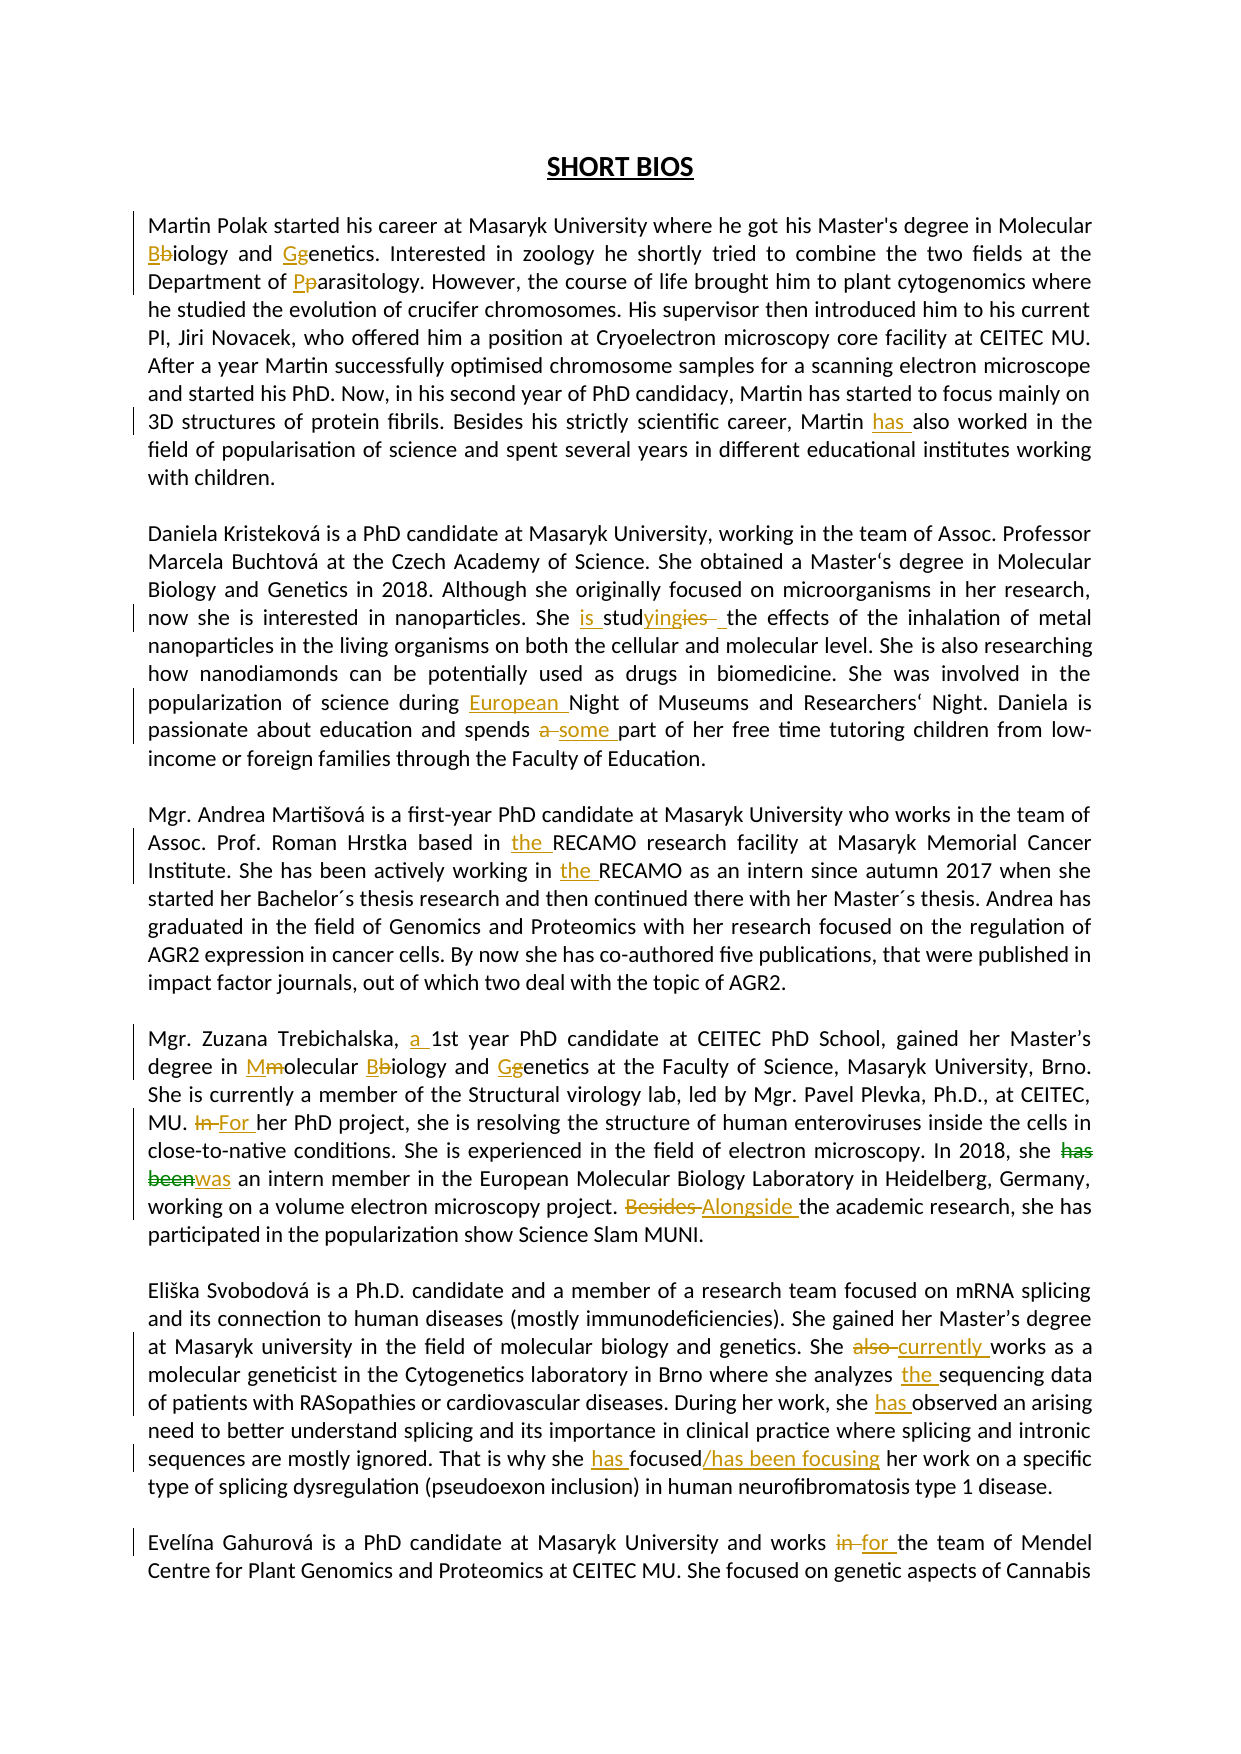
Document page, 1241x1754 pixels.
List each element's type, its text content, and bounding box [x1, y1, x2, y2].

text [148, 1528, 1093, 1584]
text Mgr. Andrea Martišová is a first-year PhD candidate at Masaryk University who works in the team of Assoc. Prof. Roman Hrstka based in RECAMO research facility at Masaryk Memorial Cancer Institute. She has been actively working in RECAMO as an intern since autumn 2017 when she started her Bachelor´s thesis research and then continued there with her Master´s thesis. Andrea has graduated in the field of Genomics and Proteomics with her research focused on the regulation of AGR2 expression in cancer cells. By now she has co-authored five publications, that were published in impact factor journals, out of which two deal with the topic of AGR2. [148, 800, 1093, 996]
text Martin Polak started his career at Masaryk University where he got his Master's degree in Molecular iology and enetics. Interested in zoology he shortly tried to combine the two fields at the Department of arasitology. However, the course of life brought him to plant cytogenomics where he studied the evolution of crucifer chromosomes. His supervisor then introduced him to his current PI, Jiri Novacek, who offered him a position at Cryoelectron microscopy core facility at CEITEC MU. After a year Martin successfully optimised chromosome samples for a scanning electron microscope and started his PhD. Now, in his second year of PhD candidacy, Martin has started to focus mainly on 3D structures of protein fibrils. Besides his strictly scientific career, Martin also worked in the field of popularisation of science and spent several years in different educational institutes working with children. [148, 211, 1093, 491]
text SHORT BIOS [148, 148, 1093, 183]
text Eliška Svobodová is a Ph.D. candidate and a member of a research team focused on mRNA splicing and its connection to human diseases (mostly immunodeficiencies). She gained her Master’s degree at Masaryk university in the field of molecular biology and genetics. She works as a molecular geneticist in the Cytogenetics laboratory in Brno where she analyzes sequencing data of patients with RASopathies or cardiovascular diseases. During her work, she observed an arising need to better understand splicing and its importance in clinical practice where splicing and intronic sequences are mostly ignored. That is why she focused her work on a specific type of splicing dysregulation (pseudoexon inclusion) in human neurofibromatosis type 1 disease. [148, 1276, 1093, 1500]
text Daniela Kristeková is a PhD candidate at Masaryk University, working in the team of Assoc. Professor Marcela Buchtová at the Czech Academy of Science. She obtained a Master‘s degree in Molecular Biology and Genetics in 2018. Although she originally focused on microorganisms in her research, now she is interested in nanoparticles. She studthe effects of the inhalation of metal nanoparticles in the living organisms on both the cellular and molecular level. She is also researching how nanodiamonds can be potentially used as drugs in biomedicine. She was involved in the popularization of science during Night of Museums and Researchers‘ Night. Daniela is passionate about education and spends part of her free time tutoring children from low-income or foreign families through the Faculty of Education. [148, 519, 1093, 772]
text Mgr. Zuzana Trebichalska, 1st year PhD candidate at CEITEC PhD School, gained her Master’s degree in olecular iology and enetics at the Faculty of Science, Masaryk University, Brno. She is currently a member of the Structural virology lab, led by Mgr. Pavel Plevka, Ph.D., at CEITEC, MU. her PhD project, she is resolving the structure of human enteroviruses inside the cells in close-to-native conditions. She is experienced in the field of electron microscopy. In 2018, she an intern member in the European Molecular Biology Laboratory in Heidelberg, Germany, working on a volume electron microscopy project. the academic research, she has participated in the popularization show Science Slam MUNI. [148, 1024, 1093, 1248]
